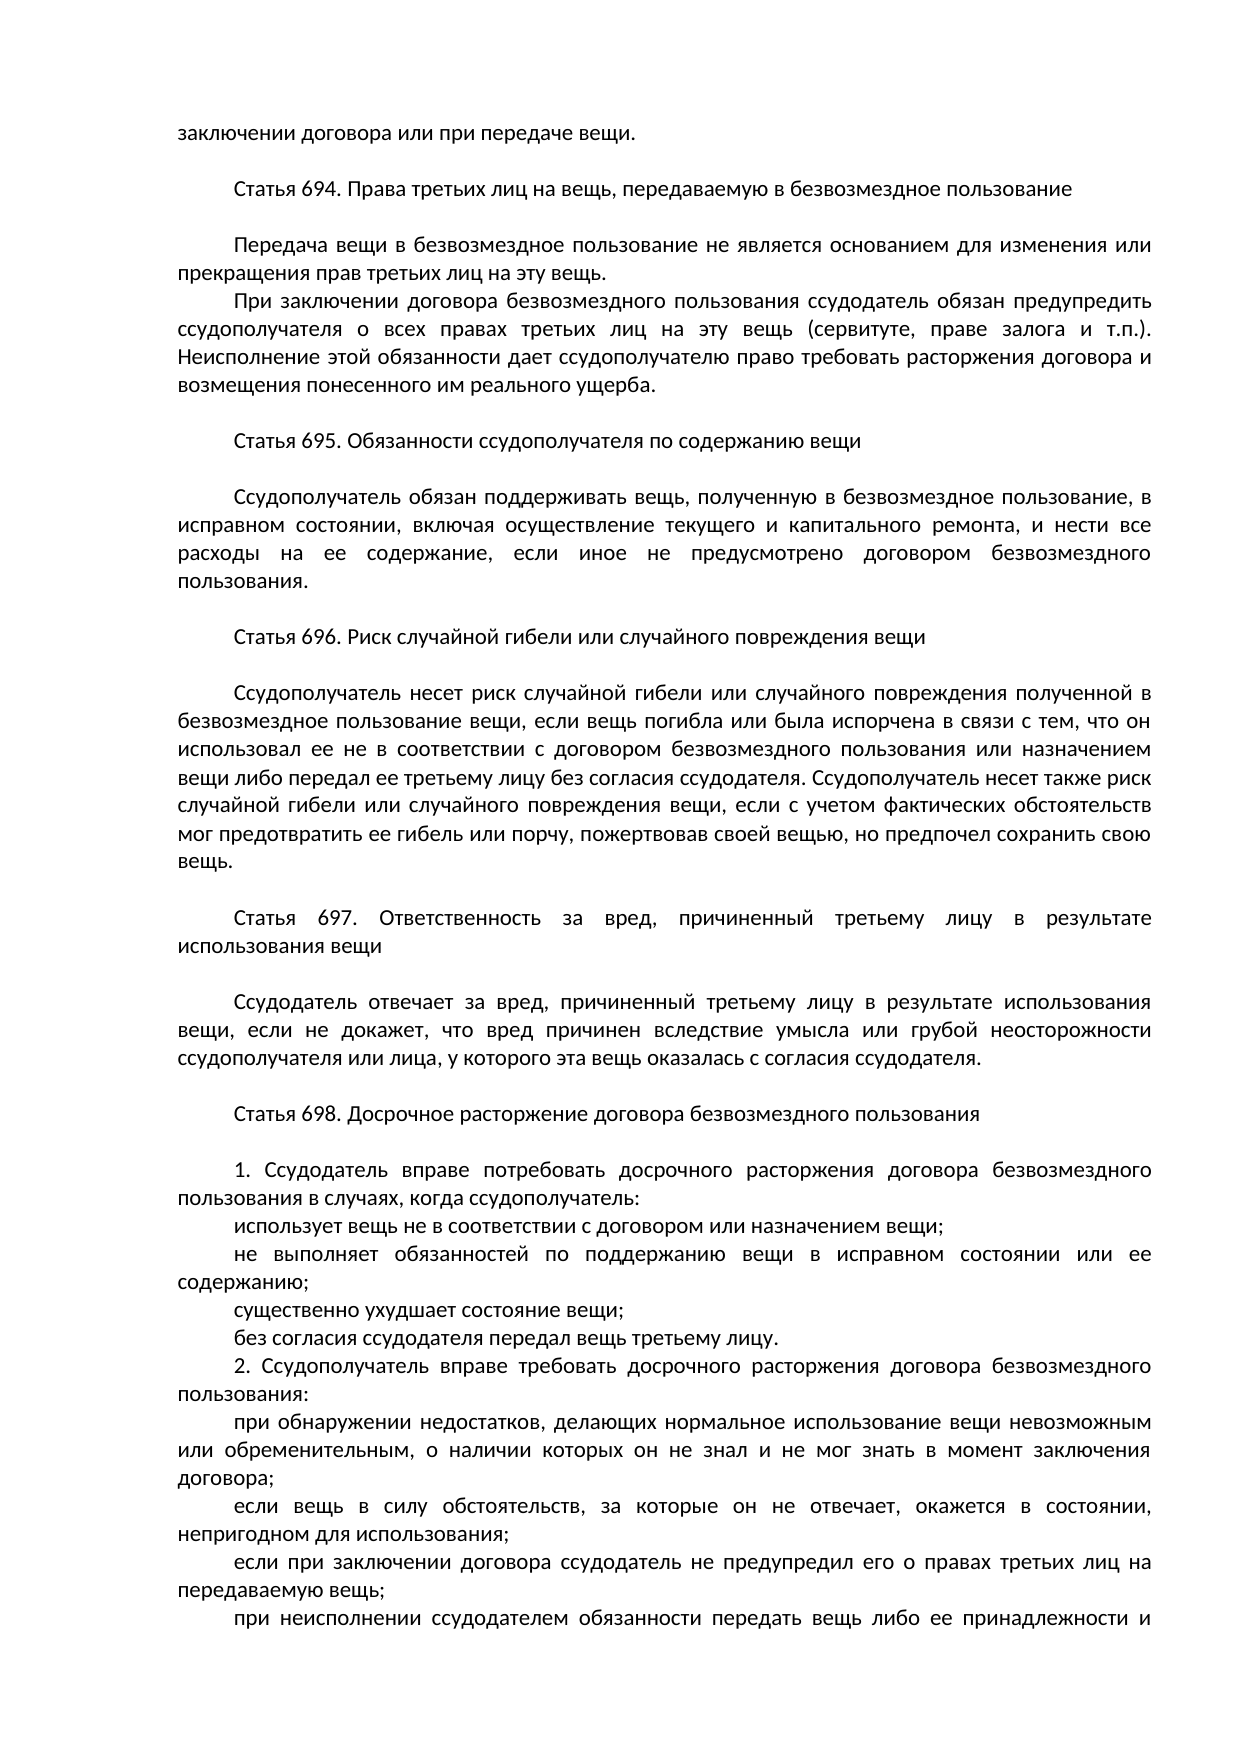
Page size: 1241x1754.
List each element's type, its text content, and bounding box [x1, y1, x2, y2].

text 2. Ссудополучатель вправе требовать досрочного расторжения договора безвозмездного пользования: [177, 1351, 1152, 1407]
text если вещь в силу обстоятельств, за которые он не отвечает, окажется в состоянии, непригодном для использования; [177, 1491, 1152, 1547]
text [177, 1603, 1152, 1631]
text при обнаружении недостатков, делающих нормальное использование вещи невозможным или обременительным, о наличии которых он не знал и не мог знать в момент заключения договора; [177, 1407, 1152, 1491]
text не выполняет обязанностей по поддержанию вещи в исправном состоянии или ее содержанию; [177, 1239, 1152, 1295]
text Статья 696. Риск случайной гибели или случайного повреждения вещи [177, 622, 1152, 651]
text без согласия ссудодателя передал вещь третьему лицу. [177, 1323, 1152, 1351]
text использует вещь не в соответствии с договором или назначением вещи; [177, 1211, 1152, 1239]
text Статья 695. Обязанности ссудополучателя по содержанию вещи [177, 426, 1152, 454]
text При заключении договора безвозмездного пользования ссудодатель обязан предупредить ссудополучателя о всех правах третьих лиц на эту вещь (сервитуте, праве залога и т.п.). Неисполнение этой обязанности дает ссудополучателю право требовать расторжения договора и возмещения понесенного им реального ущерба. [177, 286, 1152, 398]
text Передача вещи в безвозмездное пользование не является основанием для изменения или прекращения прав третьих лиц на эту вещь. [177, 230, 1152, 286]
text 1. Ссудодатель вправе потребовать досрочного расторжения договора безвозмездного пользования в случаях, когда ссудополучатель: [177, 1155, 1152, 1211]
text существенно ухудшает состояние вещи; [177, 1295, 1152, 1323]
text Статья 697. Ответственность за вред, причиненный третьему лицу в результате использования вещи [177, 903, 1152, 959]
text Ссудополучатель несет риск случайной гибели или случайного повреждения полученной в безвозмездное пользование вещи, если вещь погибла или была испорчена в связи с тем, что он использовал ее не в соответствии с договором безвозмездного пользования или назначением вещи либо передал ее третьему лицу без согласия ссудодателя. Ссудополучатель несет также риск случайной гибели или случайного повреждения вещи, если с учетом фактических обстоятельств мог предотвратить ее гибель или порчу, пожертвовав своей вещью, но предпочел сохранить свою вещь. [177, 678, 1152, 875]
text если при заключении договора ссудодатель не предупредил его о правах третьих лиц на передаваемую вещь; [177, 1547, 1152, 1603]
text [177, 118, 1152, 146]
text Ссудополучатель обязан поддерживать вещь, полученную в безвозмездное пользование, в исправном состоянии, включая осуществление текущего и капитального ремонта, и нести все расходы на ее содержание, если иное не предусмотрено договором безвозмездного пользования. [177, 482, 1152, 594]
text Статья 694. Права третьих лиц на вещь, передаваемую в безвозмездное пользование [177, 174, 1152, 202]
text Ссудодатель отвечает за вред, причиненный третьему лицу в результате использования вещи, если не докажет, что вред причинен вследствие умысла или грубой неосторожности ссудополучателя или лица, у которого эта вещь оказалась с согласия ссудодателя. [177, 987, 1152, 1071]
text Статья 698. Досрочное расторжение договора безвозмездного пользования [177, 1099, 1152, 1127]
